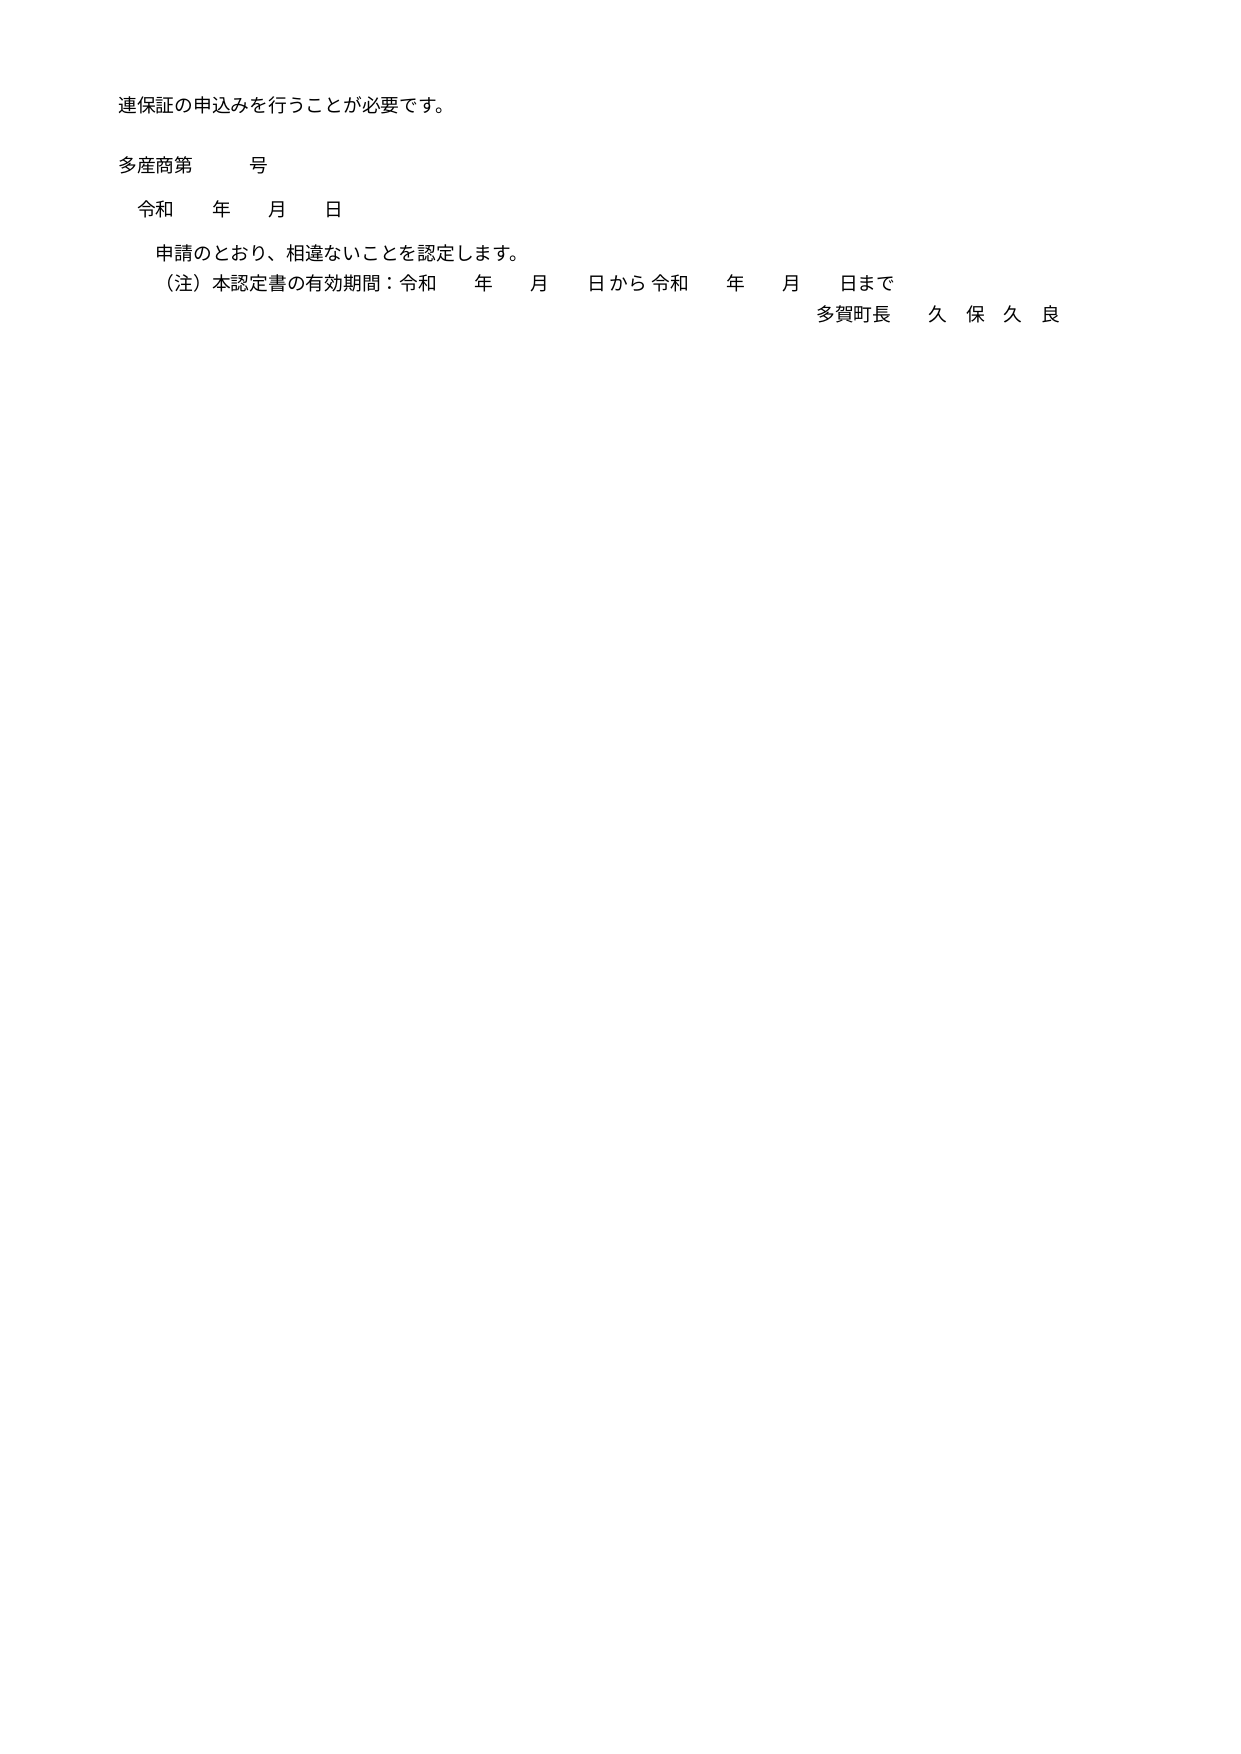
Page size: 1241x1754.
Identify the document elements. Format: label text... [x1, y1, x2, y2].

text 多賀町長 久 保 久 良 [118, 298, 1059, 328]
text 令和 年 月 日 [118, 193, 1122, 224]
text 多産商第 号 [118, 149, 1122, 180]
text （注）本認定書の有効期間：令和 年 月 日 から 令和 年 月 日まで [118, 267, 1122, 298]
text 申請のとおり、相違ないことを認定します。 [118, 237, 1122, 267]
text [118, 89, 1122, 119]
